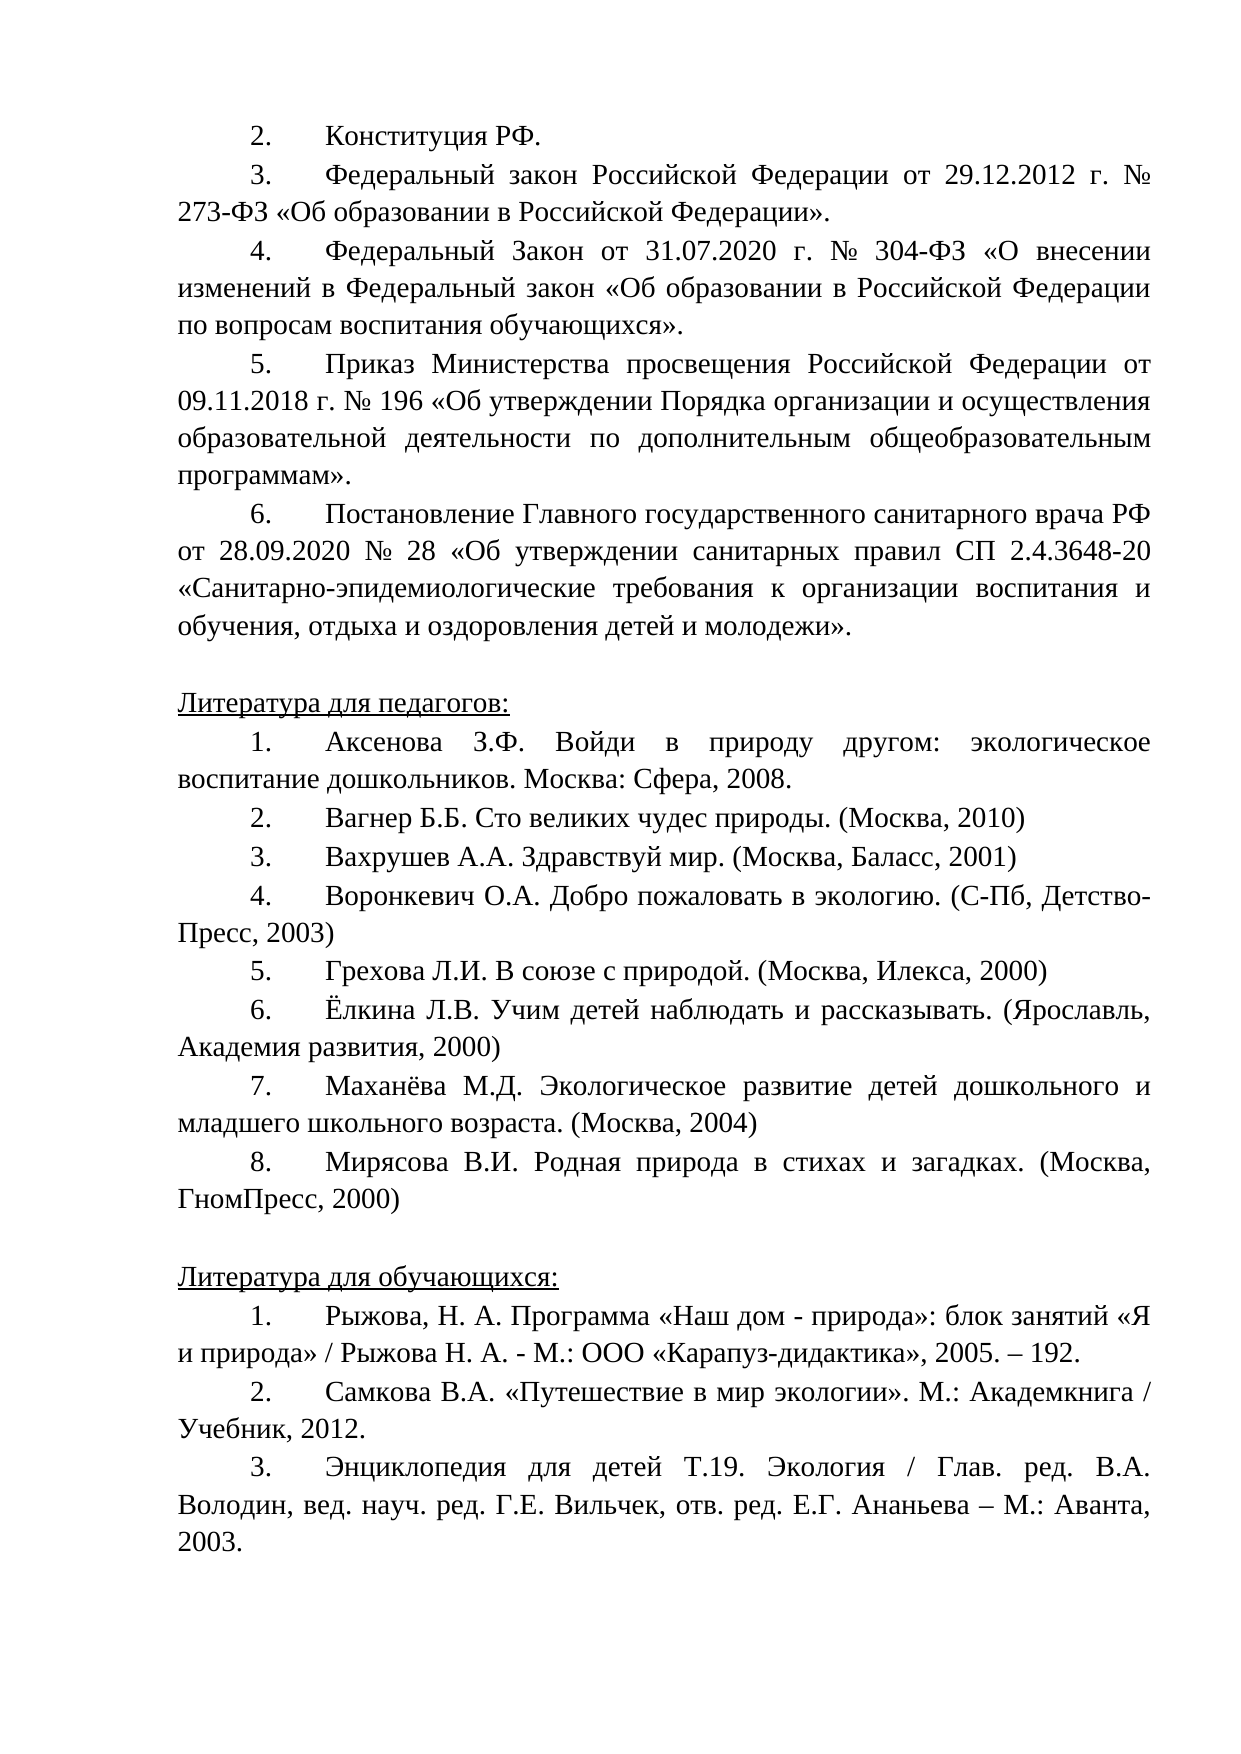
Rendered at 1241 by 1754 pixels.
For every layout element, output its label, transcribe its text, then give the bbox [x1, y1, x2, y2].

list Вагнер Б.Б. Сто великих чудес природы. (Москва, 2010) [177, 800, 1152, 834]
list Грехова Л.И. В союзе с природой. (Москва, Илекса, 2000) [177, 953, 1152, 987]
list Мирясова В.И. Родная природа в стихах и загадках. (Москва, ГномПресс, 2000) [177, 1144, 1152, 1215]
list Вахрушев А.А. Здравствуй мир. (Москва, Баласс, 2001) [177, 839, 1152, 872]
list Постановление Главного государственного санитарного врача РФ от 28.09.2020 № 28 «Об утверждении санитарных правил СП 2.4.3648-20 «Санитарно-эпидемиологические требования к организации воспитания и обучения, отдыха и оздоровления детей и молодежи». [177, 496, 1152, 641]
list Конституция РФ. [177, 118, 1152, 152]
list Федеральный закон Российской Федерации от 29.12.2012 г. № 273-ФЗ «Об образовании в Российской Федерации». [177, 157, 1152, 228]
text Литература для педагогов: [177, 685, 1152, 719]
list Энциклопедия для детей Т.19. Экология / Глав. ред. В.А. Володин, вед. науч. ред. Г.Е. Вильчек, отв. ред. Е.Г. Ананьева – М.: Аванта, 2003. [177, 1449, 1152, 1557]
list Воронкевич О.А. Добро пожаловать в экологию. (С-Пб, Детство-Пресс, 2003) [177, 878, 1152, 948]
list Приказ Министерства просвещения Российской Федерации от 09.11.2018 г. № 196 «Об утверждении Порядка организации и осуществления образовательной деятельности по дополнительным общеобразовательным программам». [177, 346, 1152, 491]
list Федеральный Закон от 31.07.2020 г. № 304-ФЗ «О внесении изменений в Федеральный закон «Об образовании в Российской Федерации по вопросам воспитания обучающихся». [177, 233, 1152, 341]
list Маханёва М.Д. Экологическое развитие детей дошкольного и младшего школьного возраста. (Москва, 2004) [177, 1068, 1152, 1139]
list Аксенова З.Ф. Войди в природу другом: экологическое воспитание дошкольников. Москва: Сфера, 2008. [177, 724, 1152, 795]
list Рыжова, Н. А. Программа «Наш дом - природа»: блок занятий «Я и природа» / Рыжова Н. А. - М.: ООО «Карапуз-дидактика», 2005. – 192. [177, 1298, 1152, 1368]
text Литература для обучающихся: [177, 1259, 1152, 1292]
list Самкова В.А. «Путешествие в мир экологии». М.: Академкнига / Учебник, 2012. [177, 1374, 1152, 1444]
list Ёлкина Л.В. Учим детей наблюдать и рассказывать. (Ярославль, Академия развития, 2000) [177, 992, 1152, 1063]
